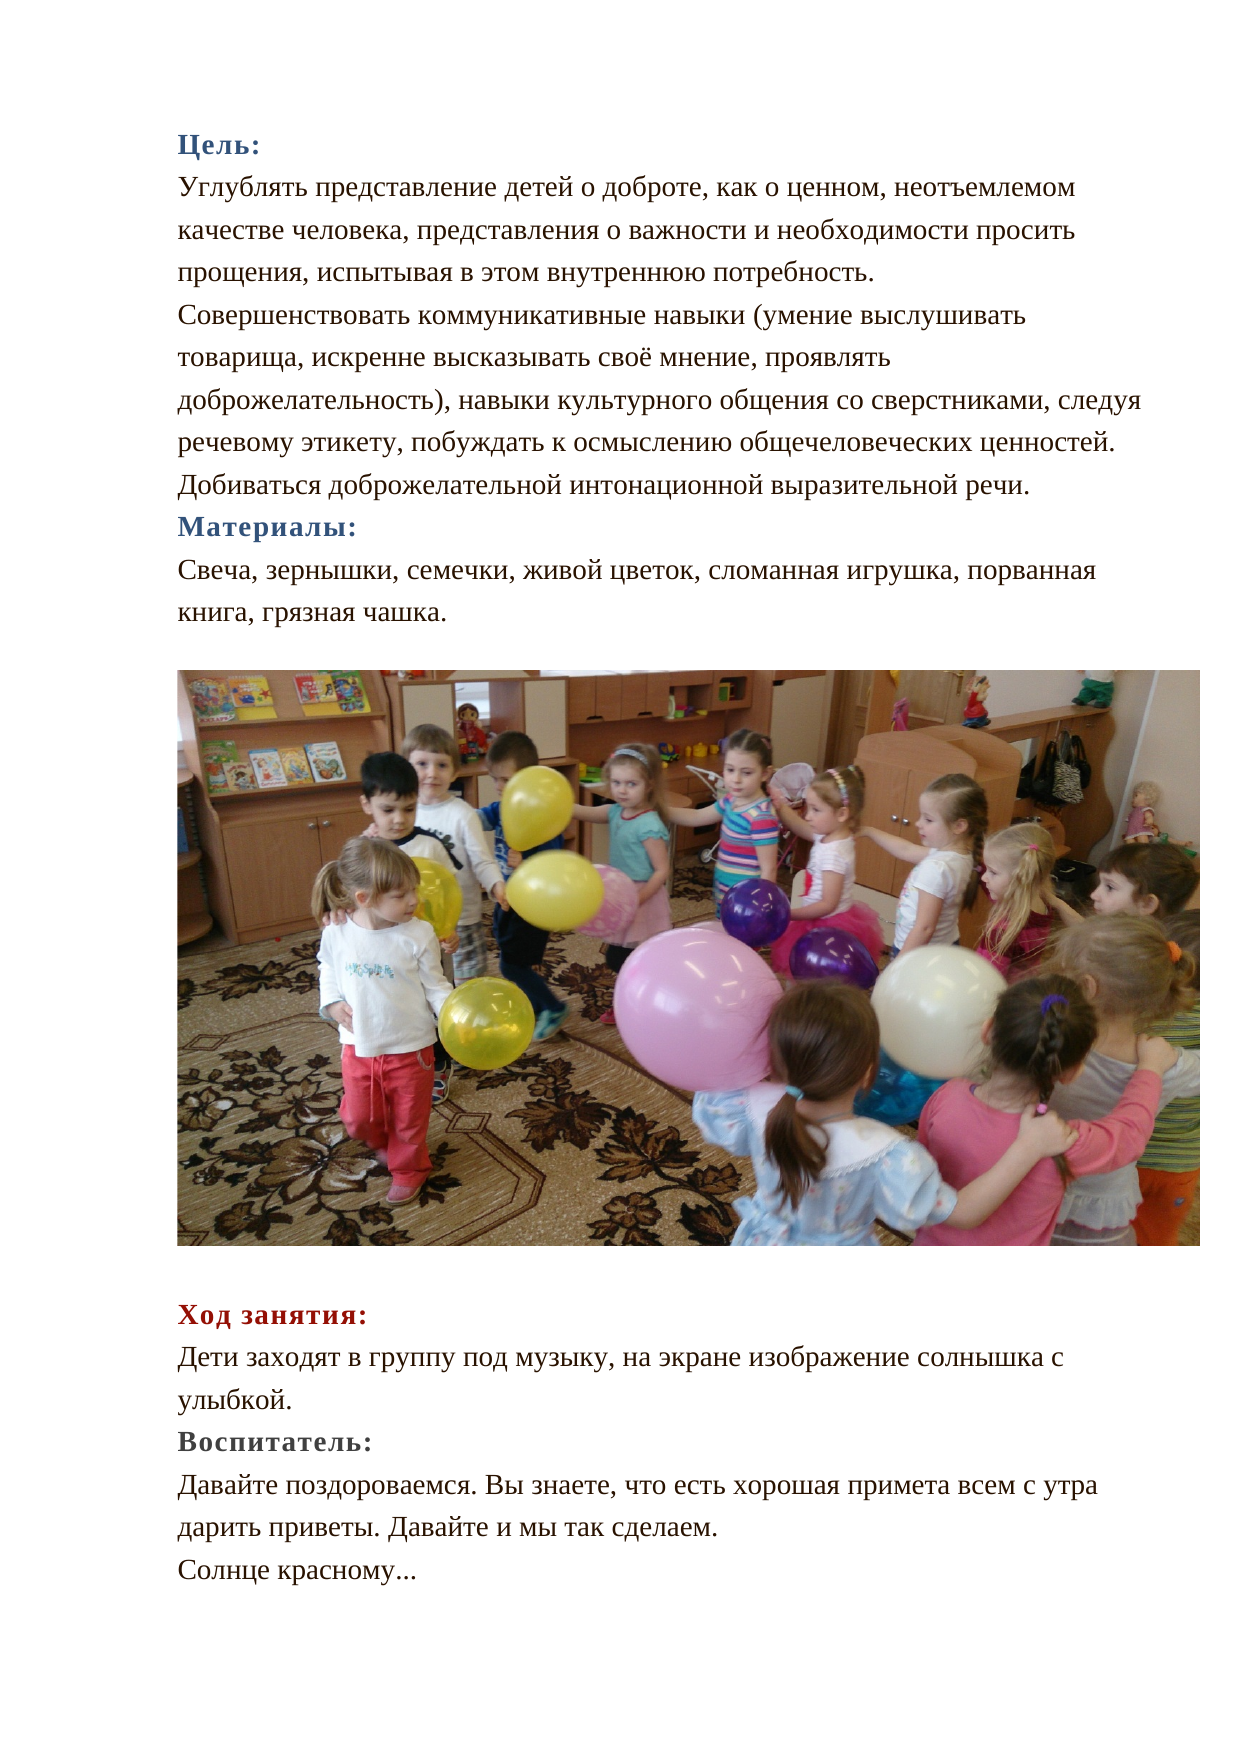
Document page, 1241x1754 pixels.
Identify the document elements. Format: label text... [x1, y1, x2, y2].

picture [177, 670, 1200, 1246]
text Воспитатель: [177, 1416, 1152, 1458]
text Свеча, зернышки, семечки, живой цветок, сломанная игрушка, порванная книга, грязная чашка. [177, 543, 1152, 628]
text Давайте поздороваемся. Вы знаете, что есть хорошая примета всем с утра дарить приветы. Давайте и мы так сделаем. [177, 1458, 1152, 1543]
text Цель: [177, 118, 1152, 161]
text Ход занятия: [177, 1288, 1152, 1331]
text Дети заходят в группу под музыку, на экране изображение солнышка с улыбкой. [177, 1331, 1152, 1416]
text Солнце красному... [177, 1543, 1152, 1586]
text Углублять представление детей о доброте, как о ценном, неотъемлемом качестве человека, представления о важности и необходимости просить прощения, испытывая в этом внутреннюю потребность. Совершенствовать коммуникативные навыки (умение выслушивать товарища, искренне высказывать своё мнение, проявлять доброжелательность), навыки культурного общения со сверстниками, следуя речевому этикету, побуждать к осмыслению общечеловеческих ценностей. Добиваться доброжелательной интонационной выразительной речи. [177, 161, 1152, 501]
text Материалы: [177, 501, 1152, 543]
